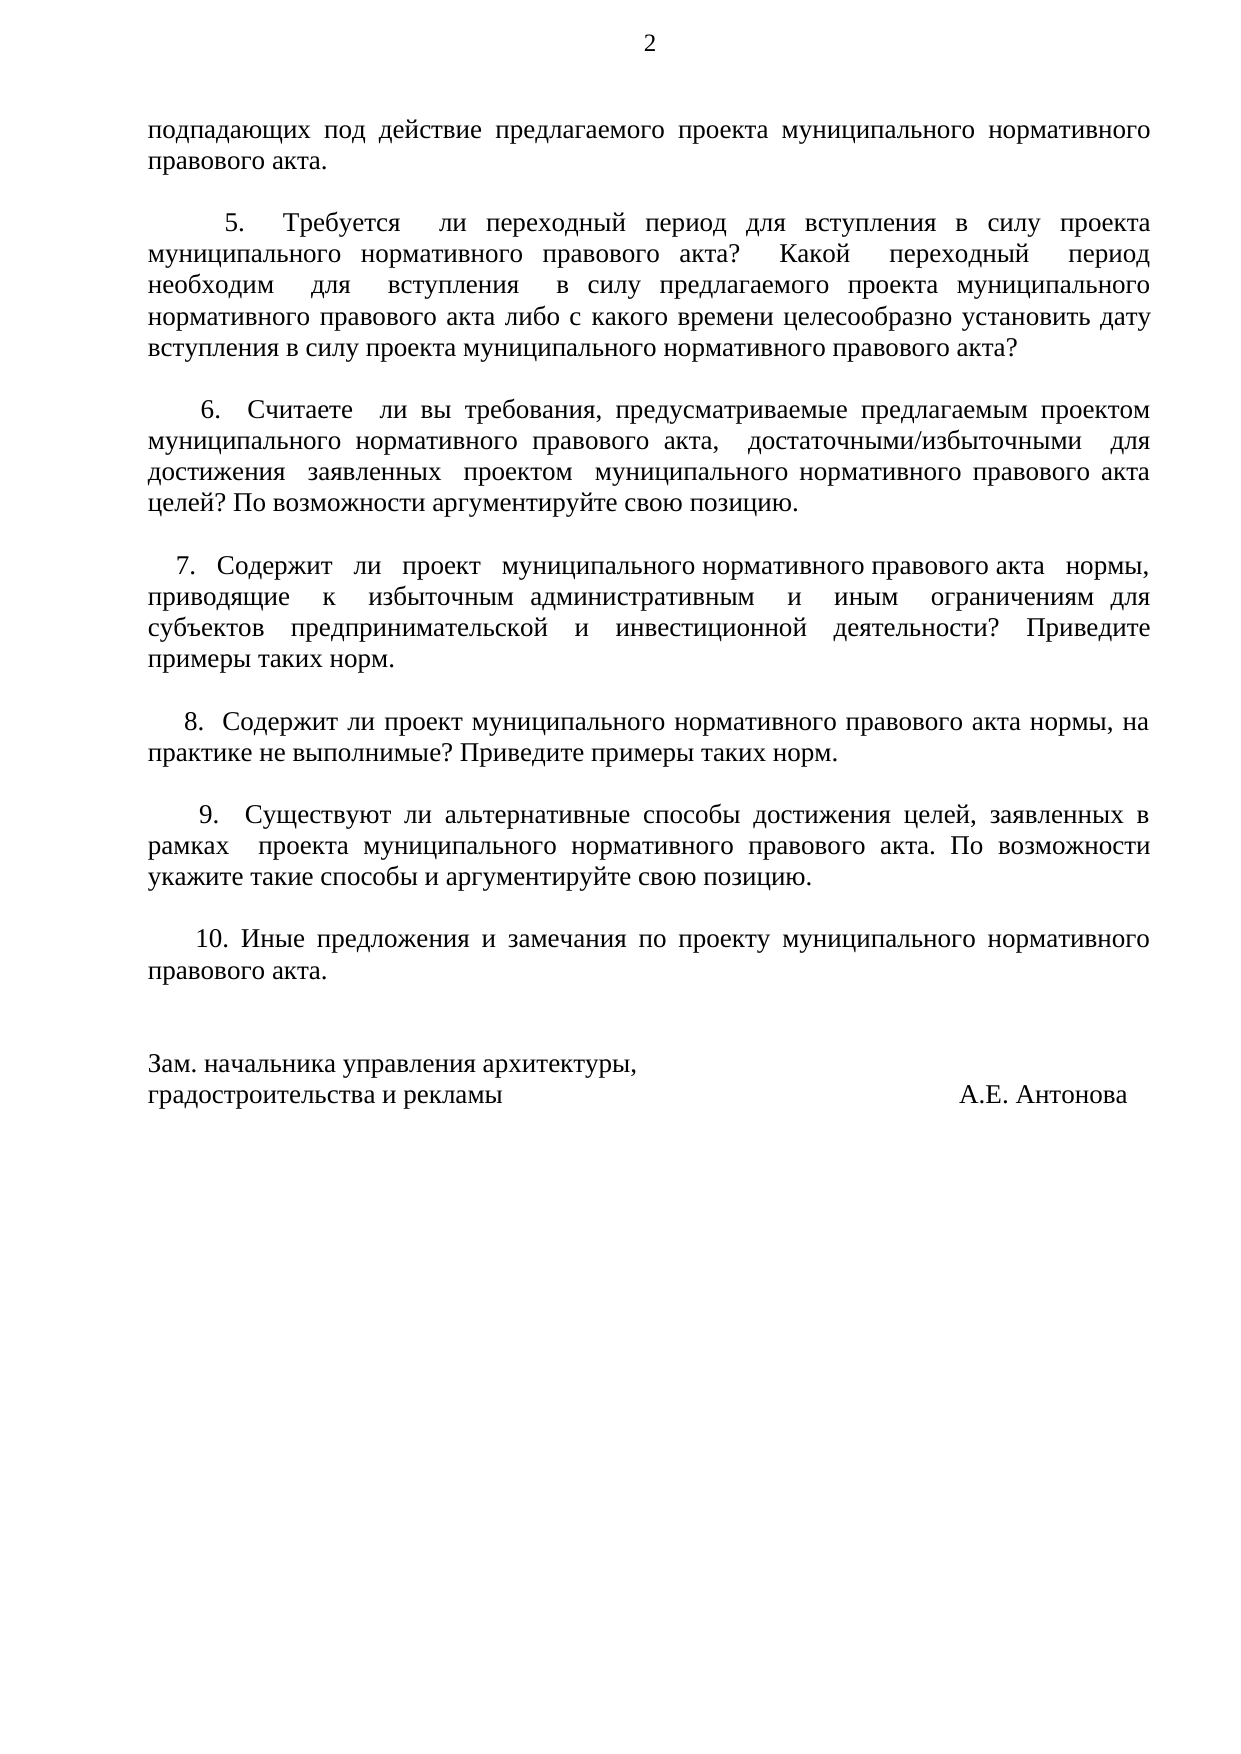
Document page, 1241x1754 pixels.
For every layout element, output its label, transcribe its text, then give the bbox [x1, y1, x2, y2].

text 10. Иные предложения и замечания по проекту муниципального нормативного правового акта. [148, 923, 1152, 985]
text 5. Требуется ли переходный период для вступления в силу проекта муниципального нормативного правового акта? Какой переходный период необходим для вступления в силу предлагаемого проекта муниципального нормативного правового акта либо с какого времени целесообразно установить дату вступления в силу проекта муниципального нормативного правового акта? [148, 206, 1152, 362]
text 8. Содержит ли проект муниципального нормативного правового акта нормы, на практике не выполнимые? Приведите примеры таких норм. [148, 704, 1152, 767]
text градостроительства и рекламы А.Е. Антонова [148, 1078, 1152, 1109]
text Зам. начальника управления архитектуры, [148, 1047, 1152, 1078]
text 6. Считаете ли вы требования, предусматриваемые предлагаемым проектом муниципального нормативного правового акта, достаточными/избыточными для достижения заявленных проектом муниципального нормативного правового акта целей? По возможности аргументируйте свою позицию. [148, 393, 1152, 518]
text 9. Существуют ли альтернативные способы достижения целей, заявленных в рамках проекта муниципального нормативного правового акта. По возможности укажите такие способы и аргументируйте свою позицию. [148, 798, 1152, 891]
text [148, 113, 1152, 175]
text 7. Содержит ли проект муниципального нормативного правового акта нормы, приводящие к избыточным административным и иным ограничениям для субъектов предпринимательской и инвестиционной деятельности? Приведите примеры таких норм. [148, 549, 1152, 673]
